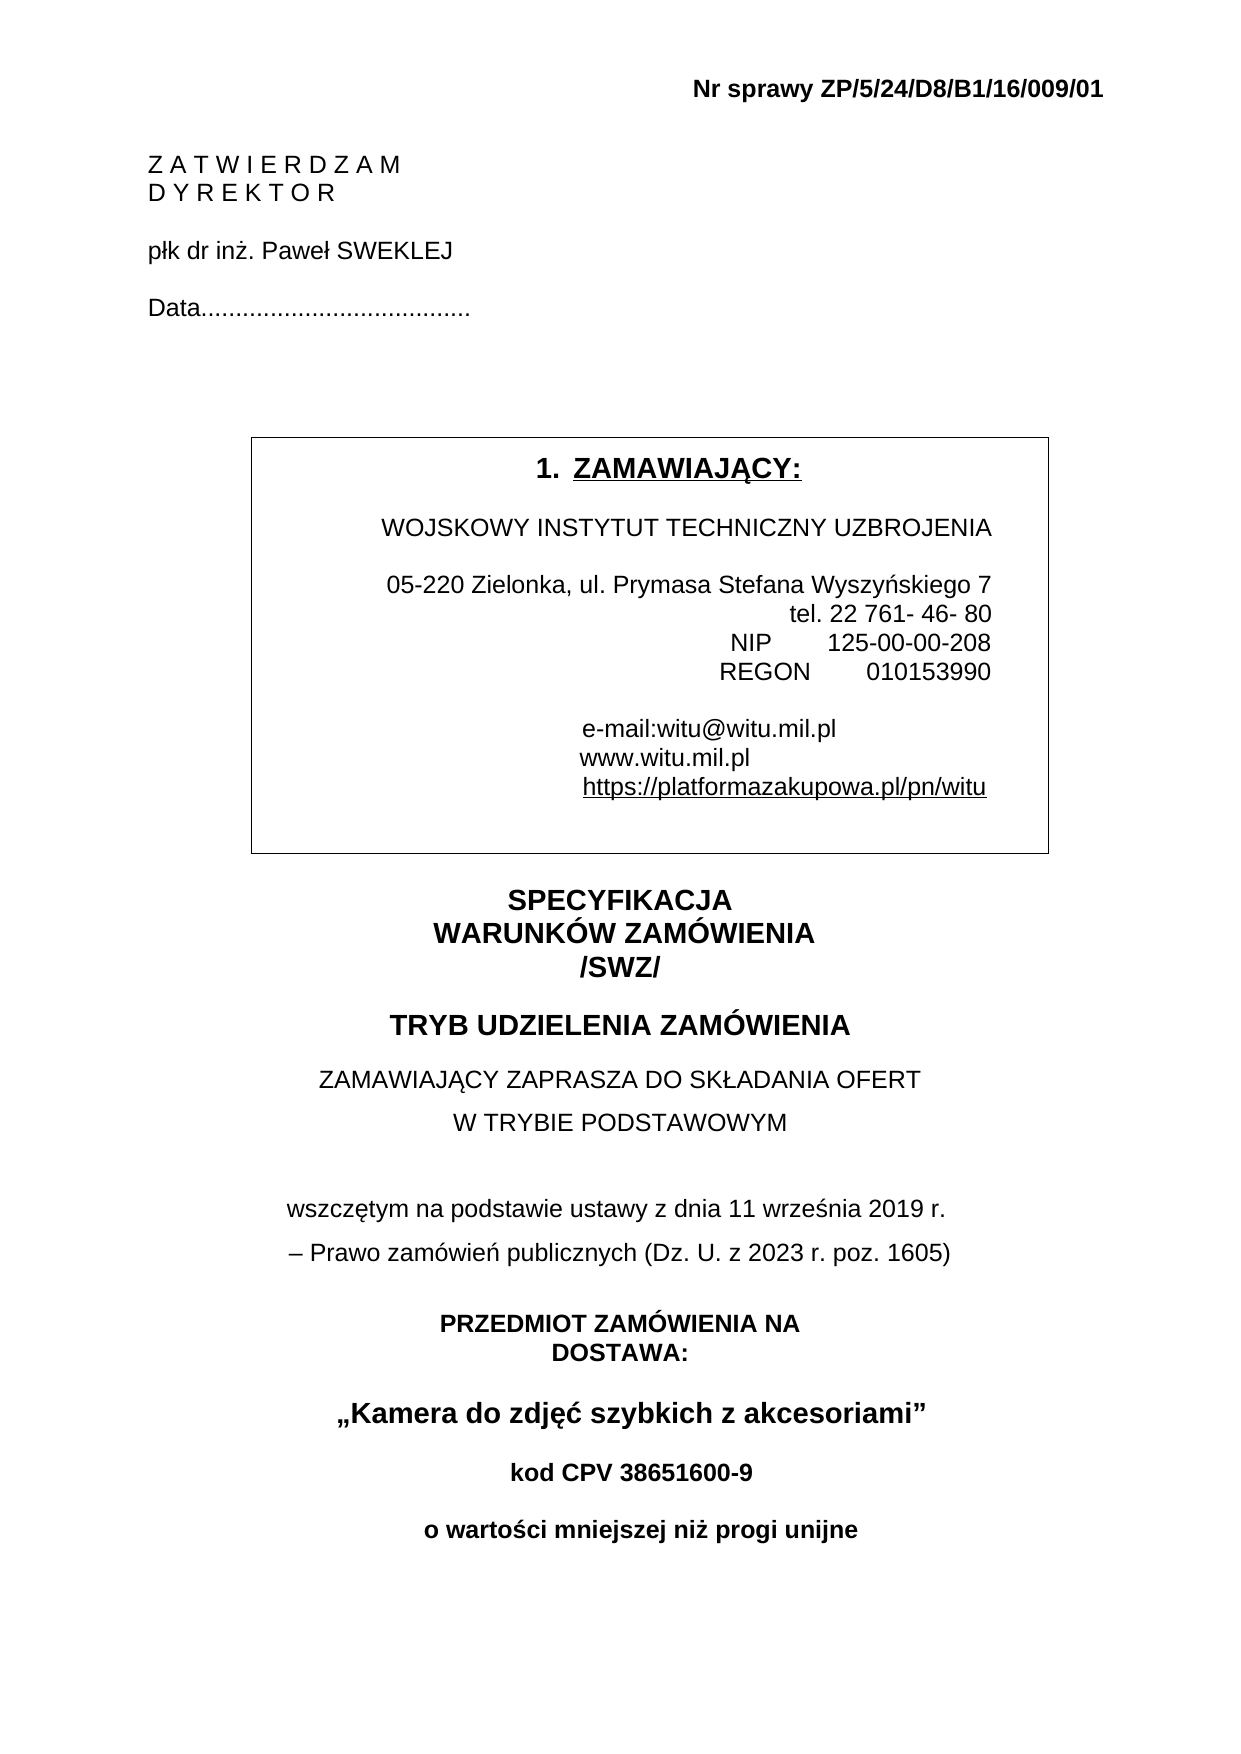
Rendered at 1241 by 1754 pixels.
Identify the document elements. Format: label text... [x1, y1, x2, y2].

text PRZEDMIOT ZAMÓWIENIA NA [148, 1309, 1093, 1338]
text Z A T W I E R D Z A M [148, 149, 1122, 178]
text „Kamera do zdjęć szybkich z akcesoriami” [148, 1396, 1116, 1429]
text SPECYFIKACJA [148, 883, 1093, 916]
table_header [140, 150, 546, 178]
text DOSTAWA: [148, 1338, 1093, 1367]
text wszczętym na podstawie ustawy z dnia 11 września 2019 r. – Prawo zamówień publicznych (Dz. U. z 2023 r. poz. 1605) [148, 1194, 1093, 1266]
text /SWZ/ [148, 950, 1093, 983]
text płk dr inż. Paweł SWEKLEJ [148, 236, 1122, 264]
table_header ZAMAWIAJĄCY: WOJSKOWY INSTYTUT TECHNICZNY UZBROJENIA 05-220 Zielonka, ul. Prymasa Stefana Wyszyńskiego 7 tel. 22 761- 46- 80 NIP 125-00-00-208 REGON 010153990 e-mail:witu@witu.mil.pl www.witu.mil.pl https://platformazakupowa.pl/pn/witu [252, 438, 1048, 853]
text D Y R E K T O R [148, 178, 1122, 207]
text kod CPV 38651600-9 [148, 1458, 1116, 1487]
text WARUNKÓW ZAMÓWIENIA [148, 916, 1093, 950]
text W TRYBIE PODSTAWOWYM [148, 1108, 1093, 1137]
text Data....................................... [148, 293, 1122, 322]
text o wartości mniejszej niż progi unijne [148, 1515, 1093, 1544]
text TRYB UDZIELENIA ZAMÓWIENIA [148, 1007, 1093, 1041]
text ZAMAWIAJĄCY ZAPRASZA DO SKŁADANIA OFERT [148, 1065, 1093, 1094]
